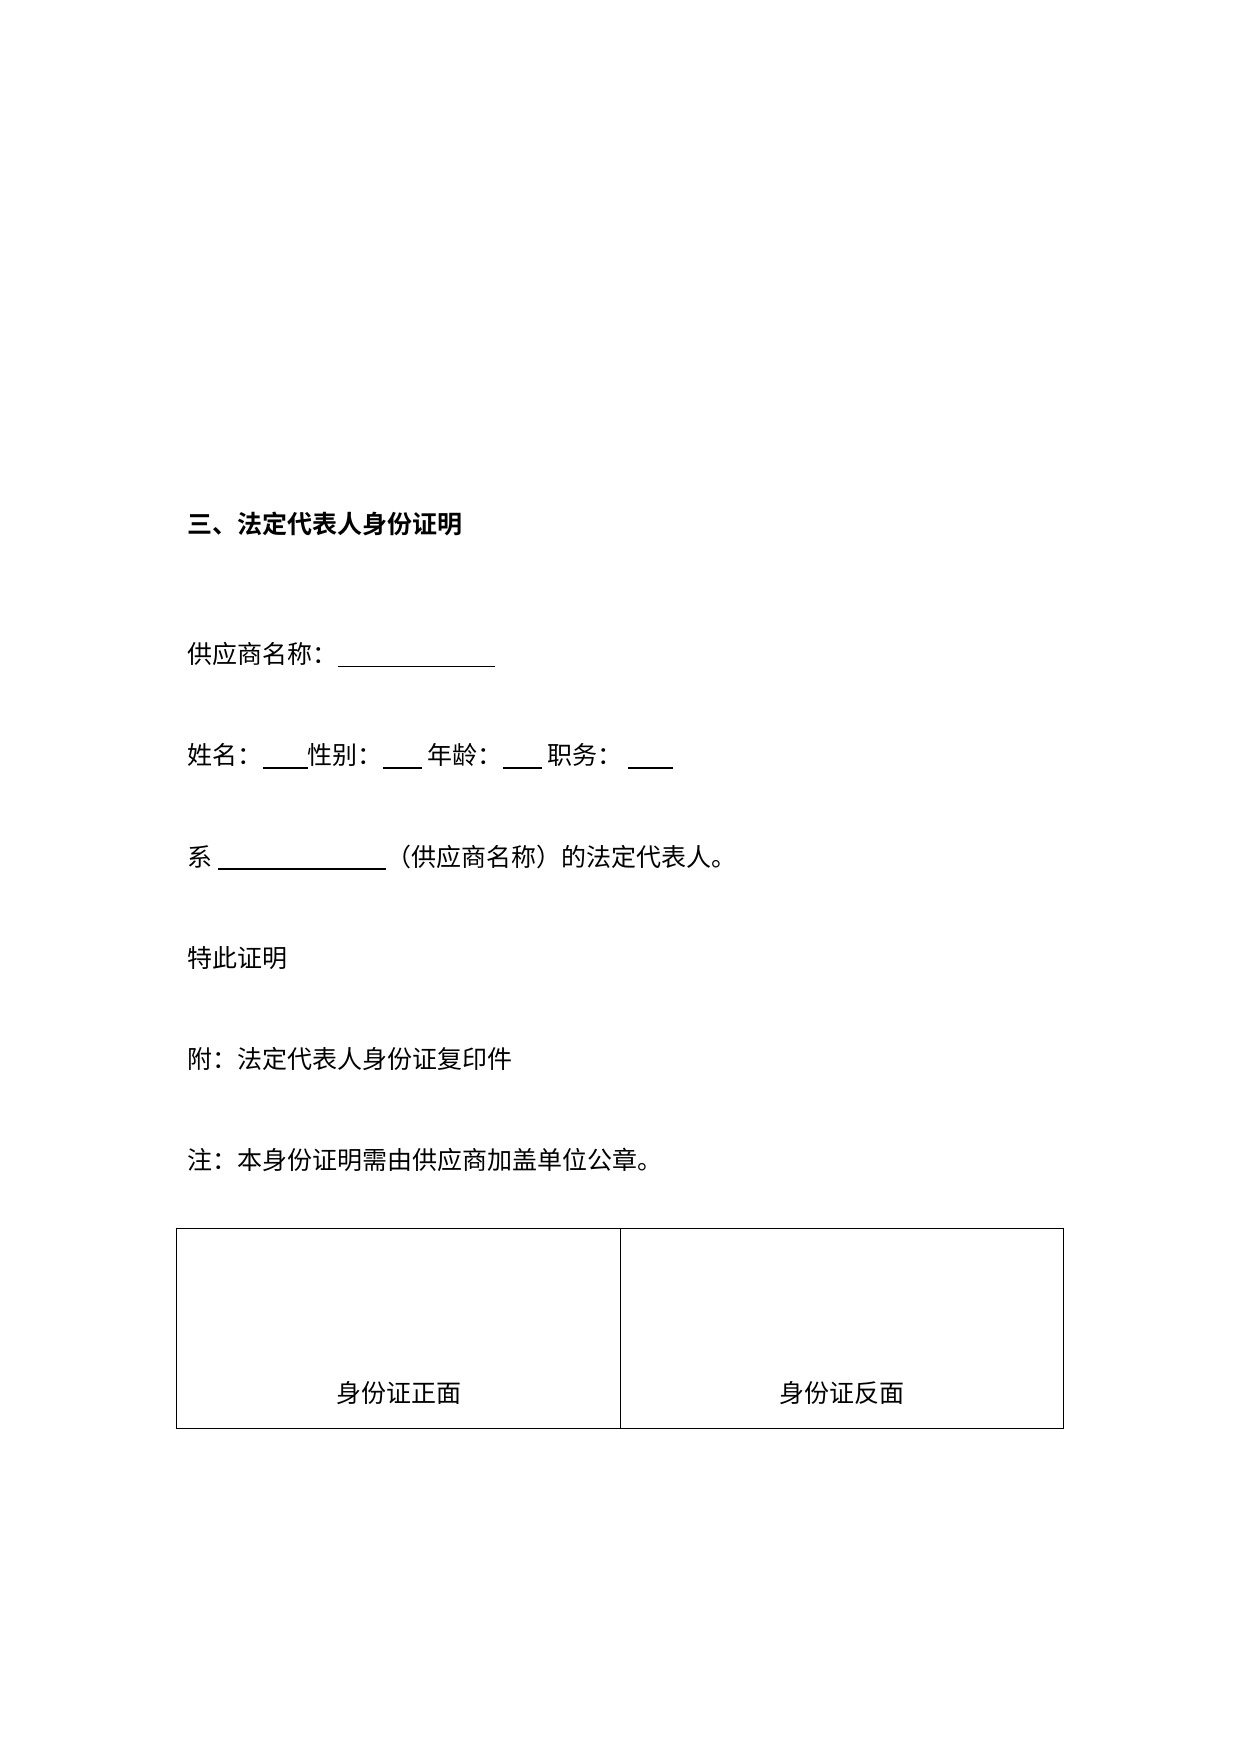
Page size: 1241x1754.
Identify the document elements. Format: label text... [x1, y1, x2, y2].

table_header 身份证反面 [621, 1229, 1063, 1428]
text 系 （供应商名称）的法定代表人。 [187, 823, 1053, 888]
text 附：法定代表人身份证复印件 [187, 1025, 1053, 1090]
list 法定代表人身份证明 [187, 490, 1053, 555]
text 姓名： 性别： 年龄： 职务： [187, 721, 1053, 786]
text 供应商名称： [187, 620, 1053, 685]
table_header 身份证正面 [177, 1229, 620, 1428]
text 注：本身份证明需由供应商加盖单位公章。 [187, 1126, 1053, 1191]
text 特此证明 [187, 924, 1053, 989]
